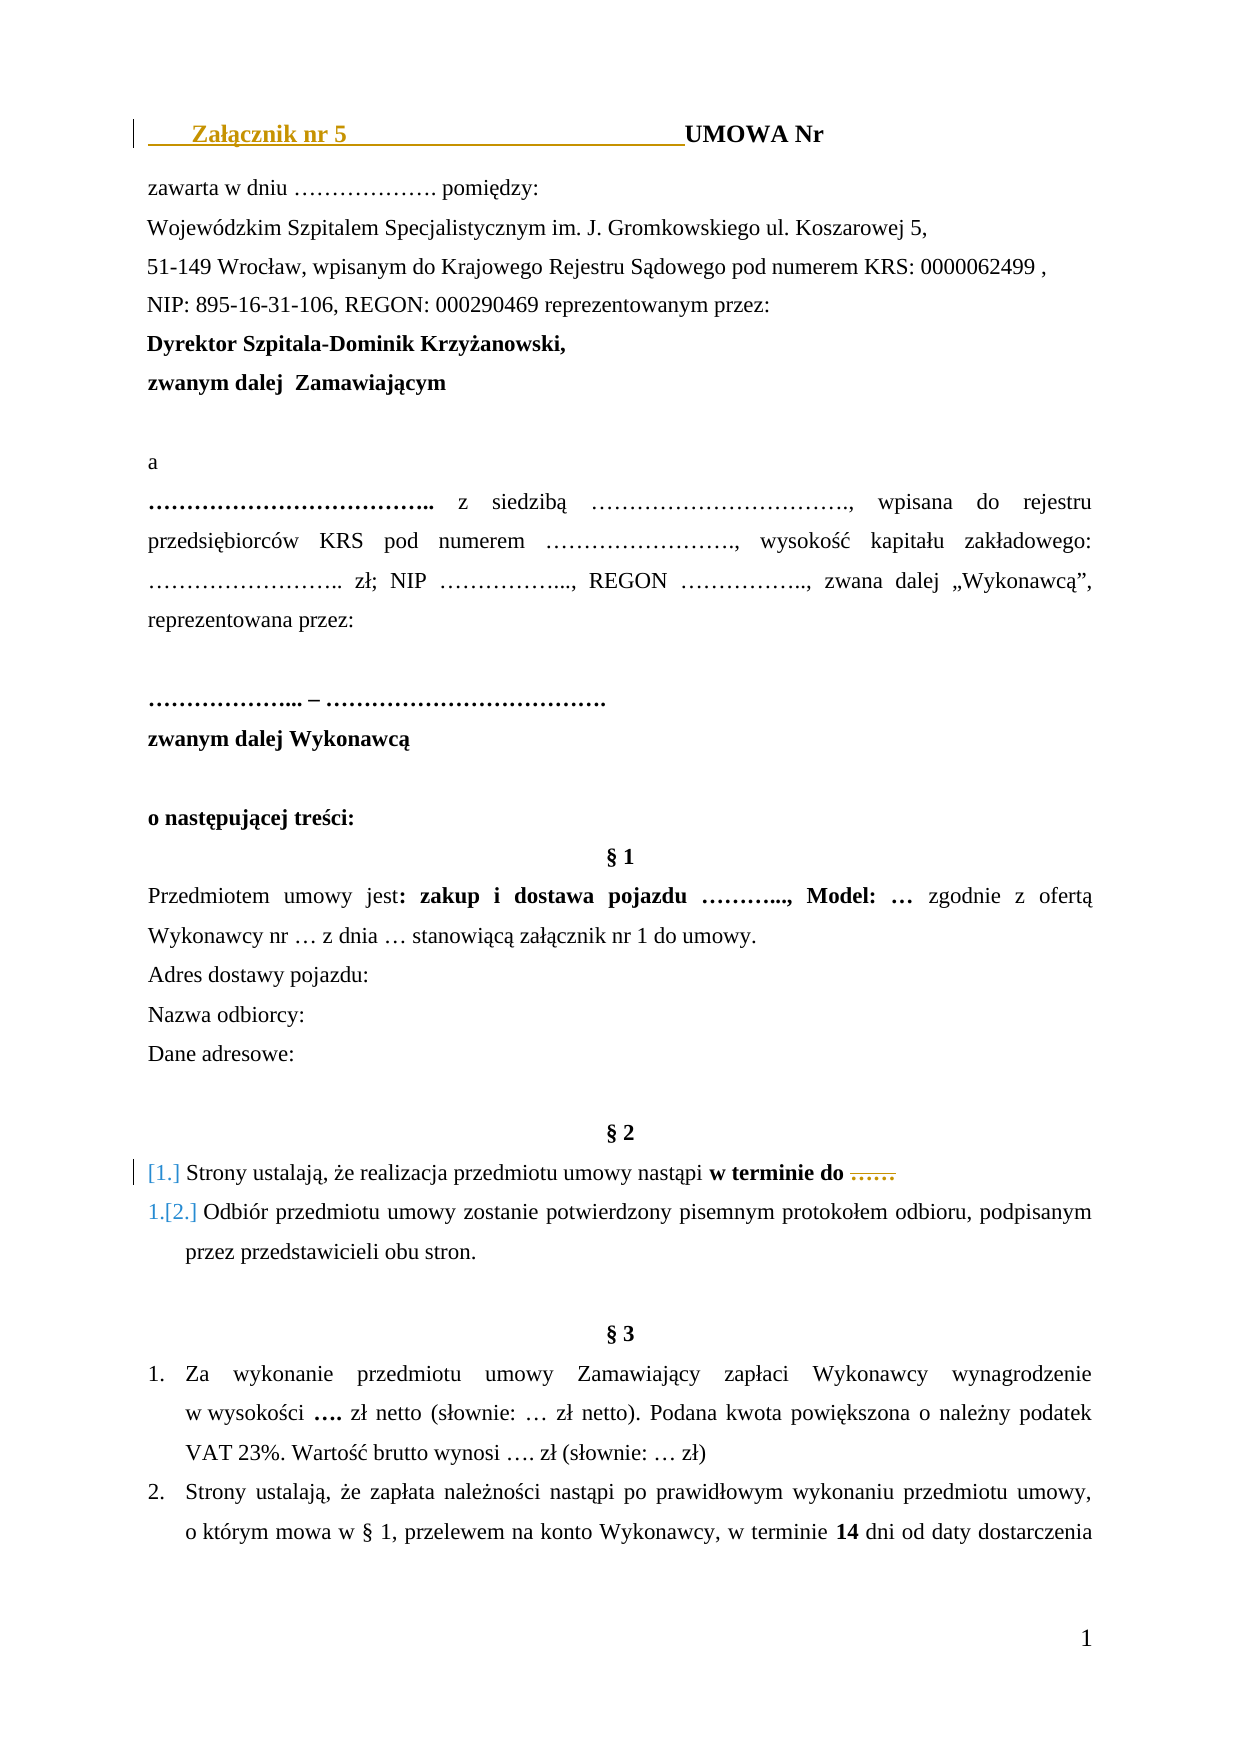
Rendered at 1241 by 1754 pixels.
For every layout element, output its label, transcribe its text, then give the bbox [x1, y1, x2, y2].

text Adres dostawy pojazdu: [148, 961, 1093, 988]
text Dyrektor Szpitala-Dominik Krzyżanowski, [147, 330, 1093, 357]
text § 3 [148, 1320, 1093, 1347]
list Strony ustalają, że realizacja przedmiotu umowy nastąpi w terminie do [148, 1159, 1093, 1185]
text Wojewódzkim Szpitalem Specjalistycznym im. J. Gromkowskiego ul. Koszarowej 5, [147, 214, 1063, 240]
text 51-149 Wrocław, wpisanym do Krajowego Rejestru Sądowego pod numerem KRS: 0000062499 , [147, 253, 1063, 279]
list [148, 1478, 1093, 1544]
text Przedmiotem umowy jest: zakup i dostawa pojazdu ………..., Model: … zgodnie z ofertą Wykonawcy nr … z dnia … stanowiącą załącznik nr 1 do umowy. [148, 882, 1093, 948]
text zawarta w dniu ………………. pomiędzy: [148, 174, 1093, 201]
text Nazwa odbiorcy: [148, 1001, 1093, 1027]
text zwanym dalej Wykonawcą [148, 724, 1093, 751]
text ………………... – ………………………………. [148, 685, 1093, 711]
list Odbiór przedmiotu umowy zostanie potwierdzony pisemnym protokołem odbioru, podpisanym przez przedstawicieli obu stron. [148, 1198, 1093, 1264]
text ……………………………….. z siedzibą ……………………………., wpisana do rejestru przedsiębiorców KRS pod numerem ……………………., wysokość kapitału zakładowego: …………………….. zł; NIP ……………..., REGON …………….., zwana dalej „Wykonawcą”, reprezentowana przez: [148, 488, 1093, 632]
text § 2 [148, 1119, 1093, 1146]
list Za wykonanie przedmiotu umowy Zamawiający zapłaci Wykonawcy wynagrodzenie w wysokości …. zł netto (słownie: … zł netto). Podana kwota powiększona o należny podatek VAT 23%. Wartość brutto wynosi …. zł (słownie: … zł) [148, 1360, 1093, 1465]
text NIP: 895-16-31-106, REGON: 000290469 reprezentowanym przez: [147, 292, 1063, 318]
text Dane adresowe: [148, 1040, 1093, 1067]
text UMOWA Nr [148, 119, 1093, 148]
text zwanym dalej Zamawiającym [148, 369, 1093, 396]
text a [148, 448, 1093, 474]
text o następującej treści: [148, 803, 1093, 830]
text § 1 [148, 843, 1093, 869]
